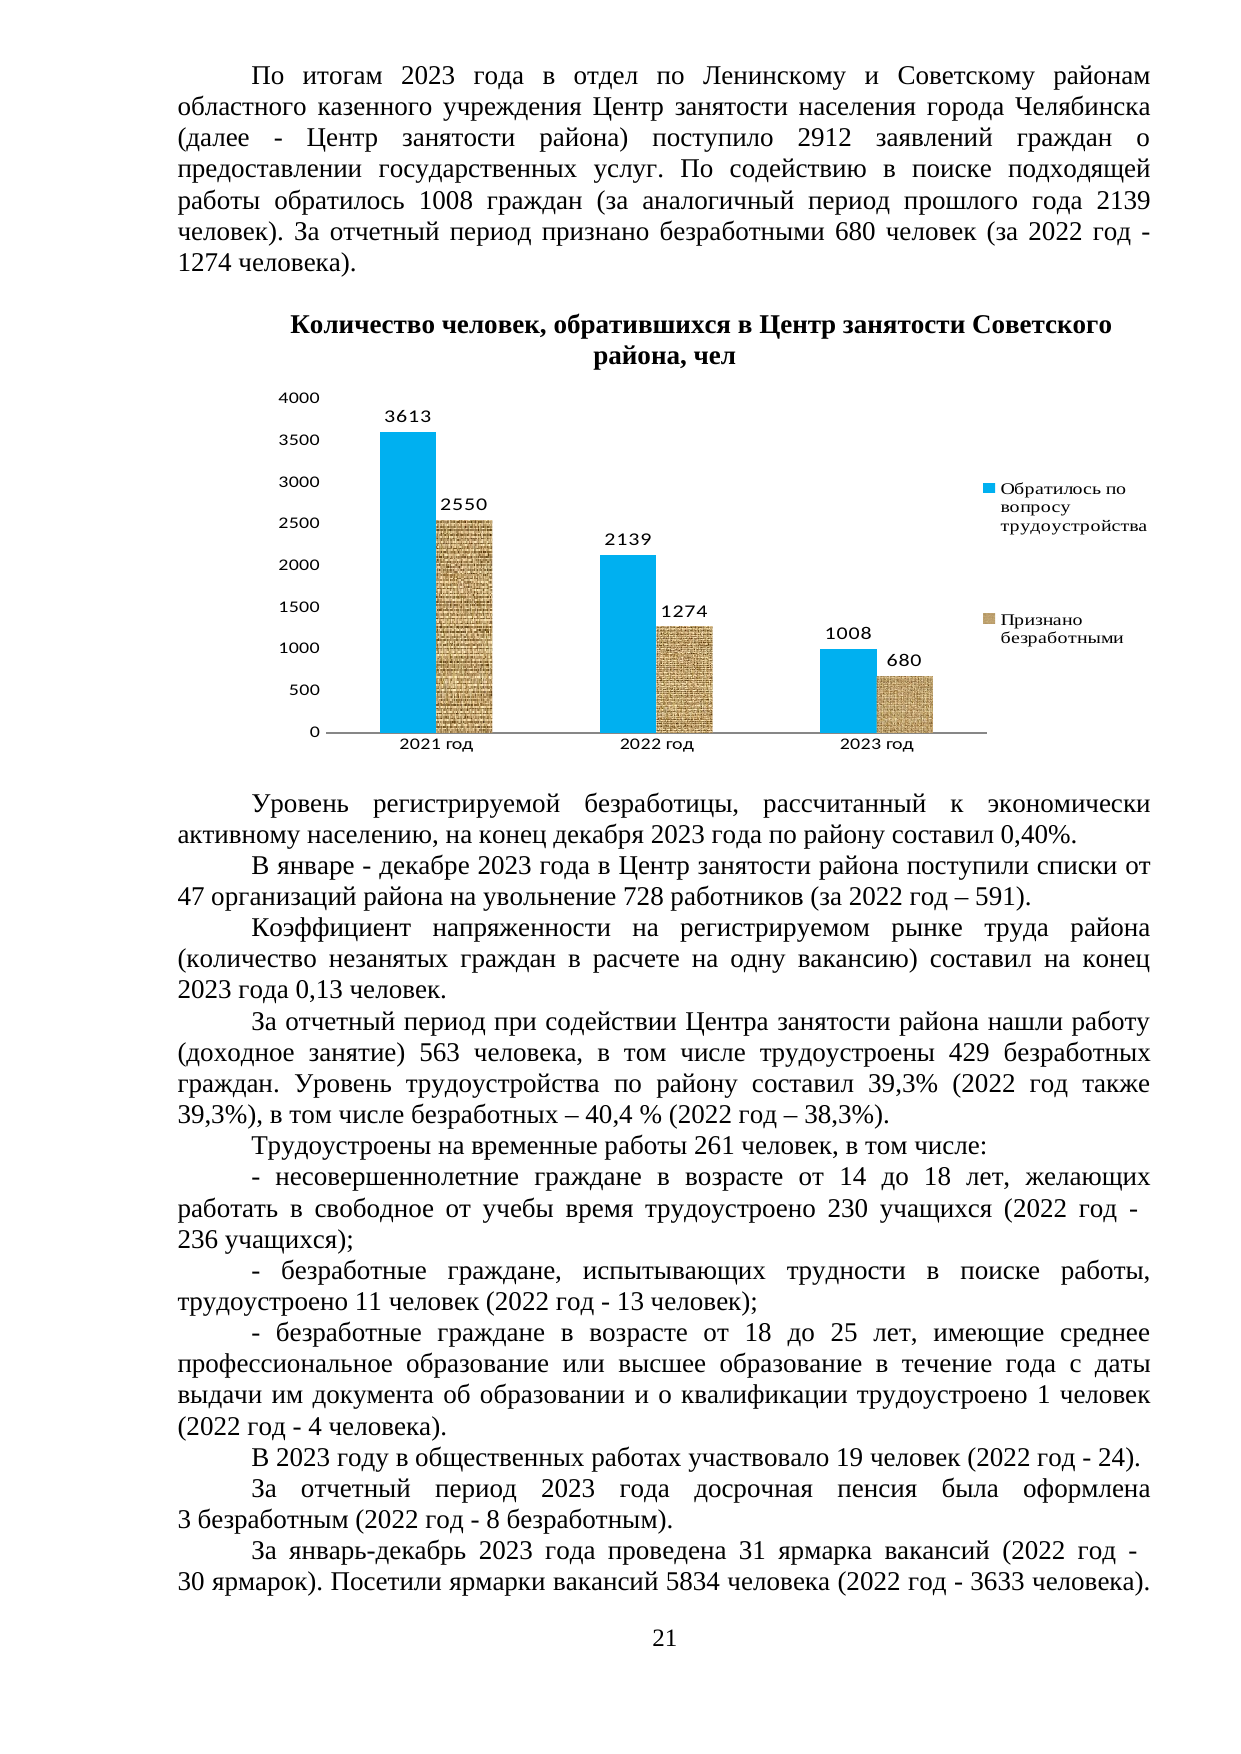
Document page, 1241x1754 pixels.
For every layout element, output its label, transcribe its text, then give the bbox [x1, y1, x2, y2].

text Трудоустроены на временные работы 261 человек, в том числе: [177, 1129, 1152, 1161]
text - несовершеннолетние граждане в возрасте от 14 до 18 лет, желающих работать в свободное от учебы время трудоустроено 230 учащихся (2022 год - 236 учащихся); [177, 1161, 1152, 1254]
picture [437, 520, 493, 733]
picture [657, 626, 713, 733]
text Уровень регистрируемой безработицы, рассчитанный к экономически активному населению, на конец декабря 2023 года по району составил 0,40%. [177, 787, 1152, 849]
text В январе - декабре 2023 года в Центр занятости района поступили списки от 47 организаций района на увольнение 728 работников (за 2022 год – 591). [177, 849, 1152, 911]
text Коэффициент напряженности на регистрируемом рынке труда района (количество незанятых граждан в расчете на одну вакансию) составил на конец 2023 года 0,13 человек. [177, 911, 1152, 1005]
text - безработные граждане в возрасте от 18 до 25 лет, имеющие среднее профессиональное образование или высшее образование в течение года с даты выдачи им документа об образовании и о квалификации трудоустроено 1 человек (2022 год - 4 человека). [177, 1316, 1152, 1441]
text За отчетный период 2023 года досрочная пенсия была оформлена 3 безработным (2022 год - 8 безработным). [177, 1472, 1152, 1534]
picture [983, 613, 996, 624]
picture [877, 676, 933, 733]
text Количество человек, обратившихся в Центр занятости Советского района, чел [177, 308, 1152, 371]
text - безработные граждане, испытывающих трудности в поиске работы, трудоустроено 11 человек (2022 год - 13 человек); [177, 1254, 1152, 1316]
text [177, 1534, 1152, 1597]
text За отчетный период при содействии Центра занятости района нашли работу (доходное занятие) 563 человека, в том числе трудоустроены 429 безработных граждан. Уровень трудоустройства по району составил 39,3% (2022 год также 39,3%), в том числе безработных – 40,4 % (2022 год – 38,3%). [177, 1005, 1152, 1129]
text В 2023 году в общественных работах участвовало 19 человек (2022 год - 24). [177, 1441, 1152, 1472]
text По итогам 2023 года в отдел по Ленинскому и Советскому районам областного казенного учреждения Центр занятости населения города Челябинска (далее - Центр занятости района) поступило 2912 заявлений граждан о предоставлении государственных услуг. По содействию в поиске подходящей работы обратилось 1008 граждан (за аналогичный период прошлого года 2139 человек). За отчетный период признано безработными 680 человек (за 2022 год - 1274 человека). [177, 59, 1152, 277]
